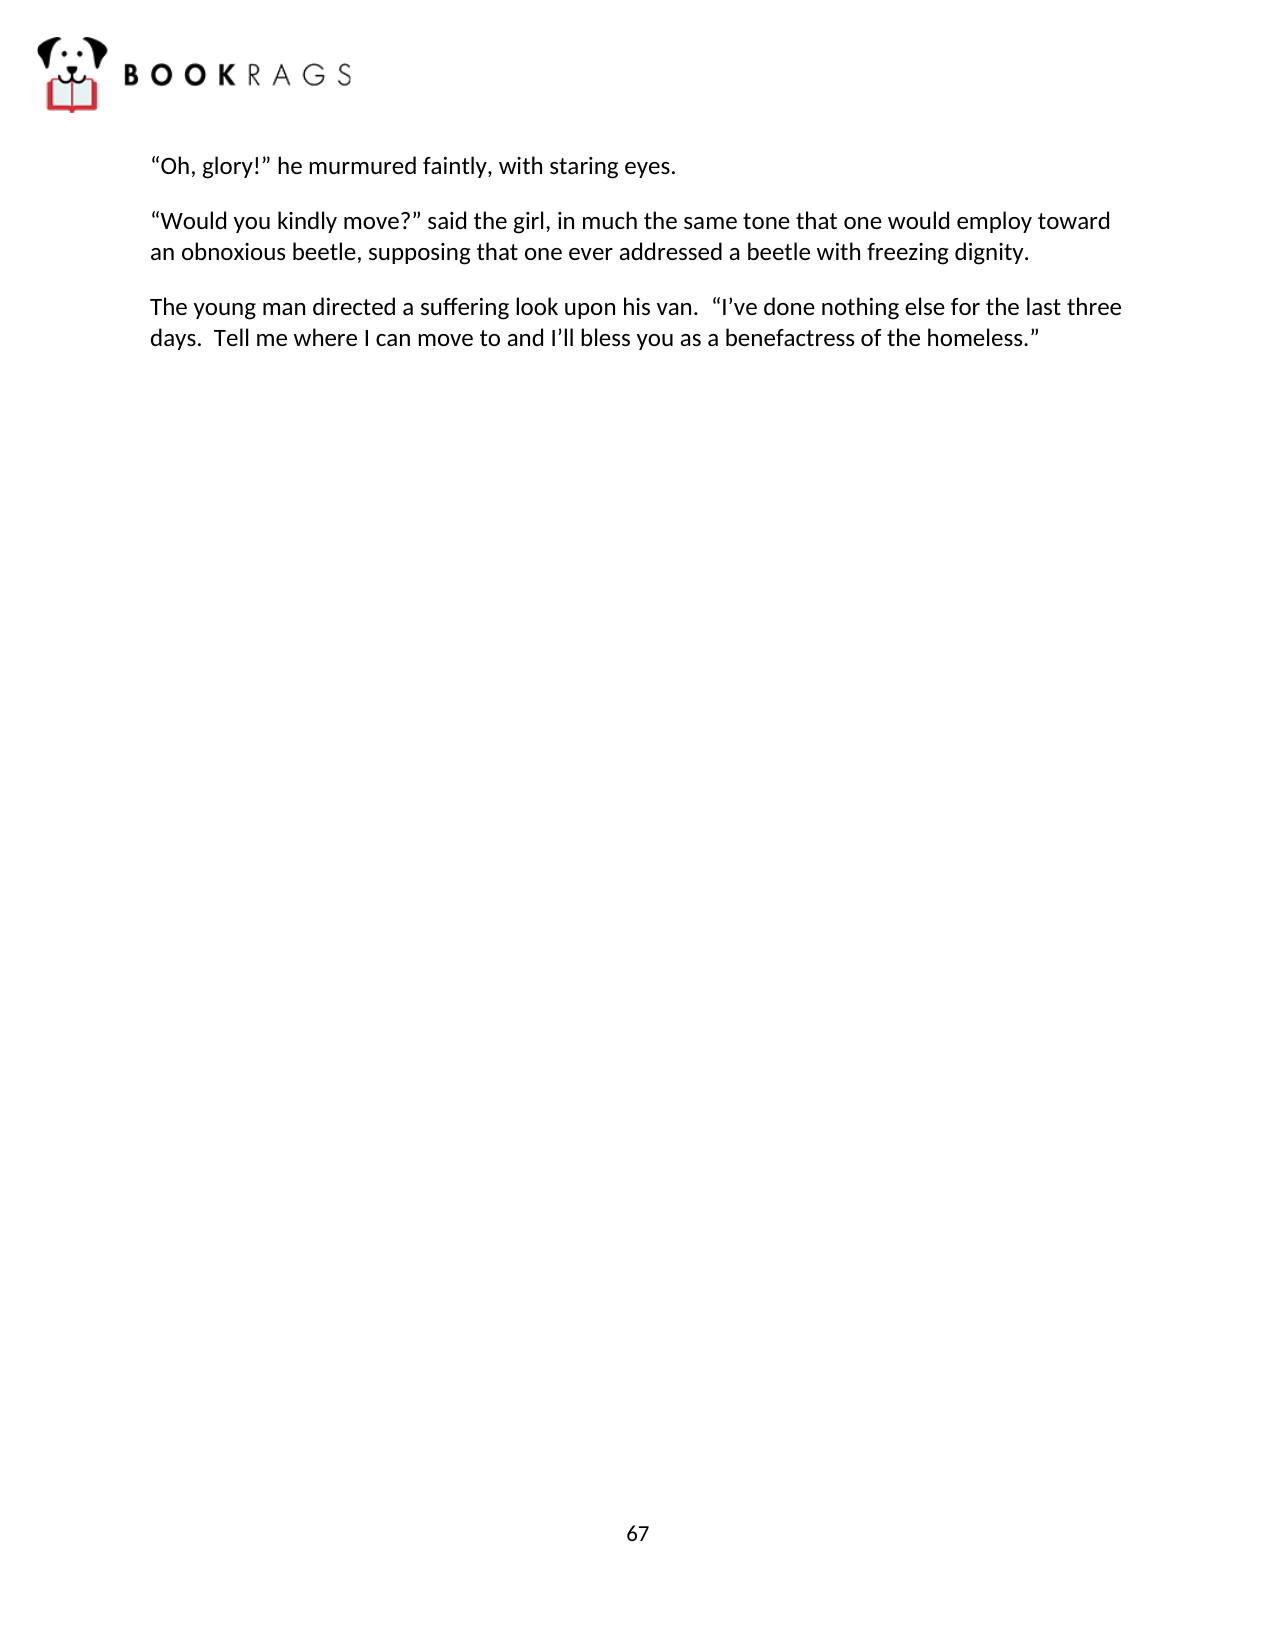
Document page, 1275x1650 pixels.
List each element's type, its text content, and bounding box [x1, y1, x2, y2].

text “Oh, glory!” he murmured faintly, with staring eyes. [150, 150, 1125, 181]
text The young man directed a suffering look upon his van. “I’ve done nothing else for the last three days. Tell me where I can move to and I’ll bless you as a benefactress of the homeless.” [150, 292, 1125, 353]
text “Would you kindly move?” said the girl, in much the same tone that one would employ toward an obnoxious beetle, supposing that one ever addressed a beetle with freezing dignity. [150, 206, 1125, 267]
picture [37, 37, 351, 113]
